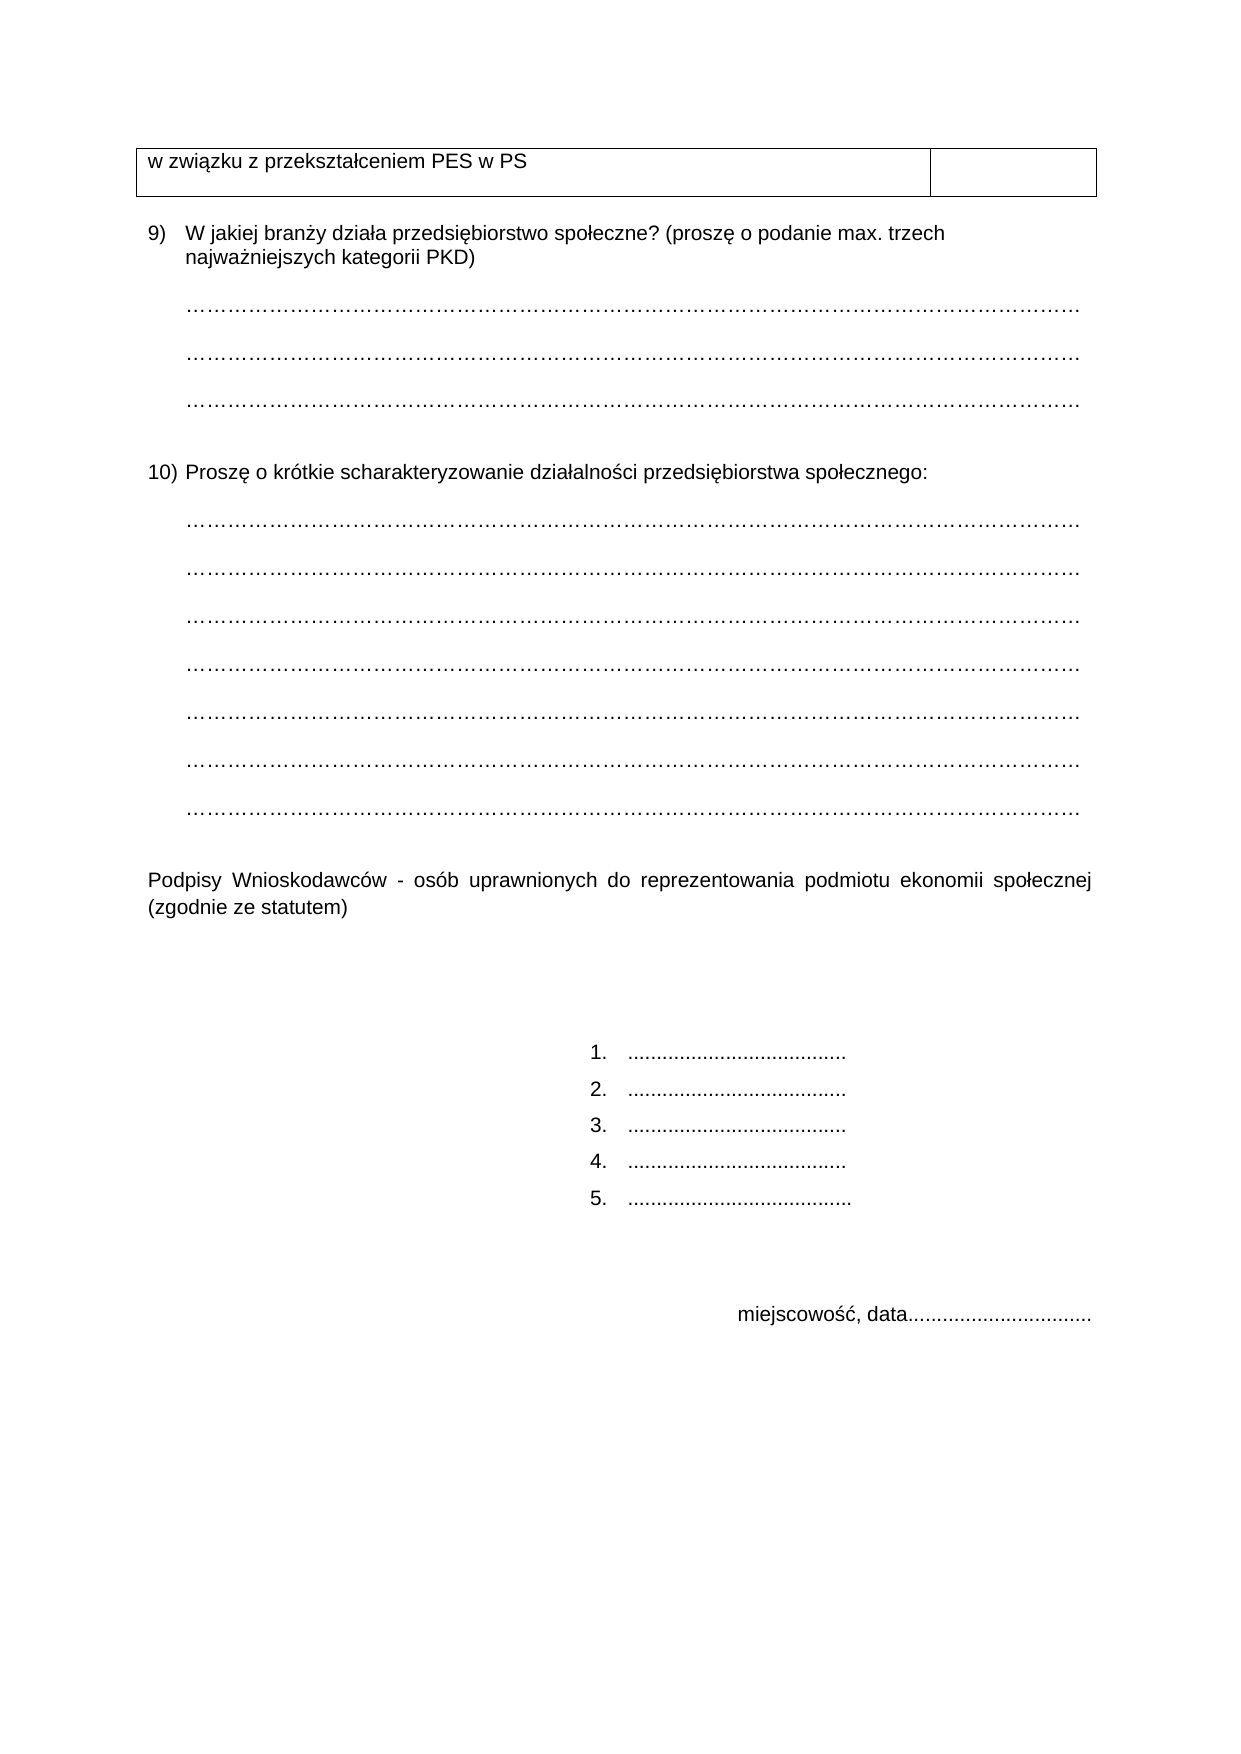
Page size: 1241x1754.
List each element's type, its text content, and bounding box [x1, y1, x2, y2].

list ………………………………………………………………………………………………………………… [185, 604, 1093, 628]
list Proszę o krótkie scharakteryzowanie działalności przedsiębiorstwa społecznego: [148, 460, 1093, 484]
list ...................................... [590, 1113, 1093, 1137]
text Podpisy Wnioskodawców - osób uprawnionych do reprezentowania podmiotu ekonomii społecznej (zgodnie ze statutem) [148, 867, 1093, 919]
table_cell w związku z przekształceniem PES w PS [137, 149, 930, 196]
text miejscowość, data................................ [148, 1302, 1093, 1326]
list ....................................... [590, 1186, 1093, 1210]
list ...................................... [590, 1040, 1093, 1064]
list ...................................... [590, 1076, 1093, 1100]
list ………………………………………………………………………………………………………………… [185, 652, 1093, 676]
list ………………………………………………………………………………………………………………… [185, 340, 1093, 364]
list ………………………………………………………………………………………………………………… [185, 508, 1093, 532]
list ...................................... [590, 1149, 1093, 1173]
list W jakiej branży działa przedsiębiorstwo społeczne? (proszę o podanie max. trzech najważniejszych kategorii PKD) [148, 221, 1093, 268]
list ………………………………………………………………………………………………………………… [185, 748, 1093, 772]
list ………………………………………………………………………………………………………………… [185, 292, 1093, 316]
list ………………………………………………………………………………………………………………… [185, 556, 1093, 580]
list ………………………………………………………………………………………………………………… [185, 388, 1093, 412]
list ………………………………………………………………………………………………………………… [185, 796, 1093, 819]
list ………………………………………………………………………………………………………………… [185, 700, 1093, 724]
table_cell [931, 149, 1096, 196]
